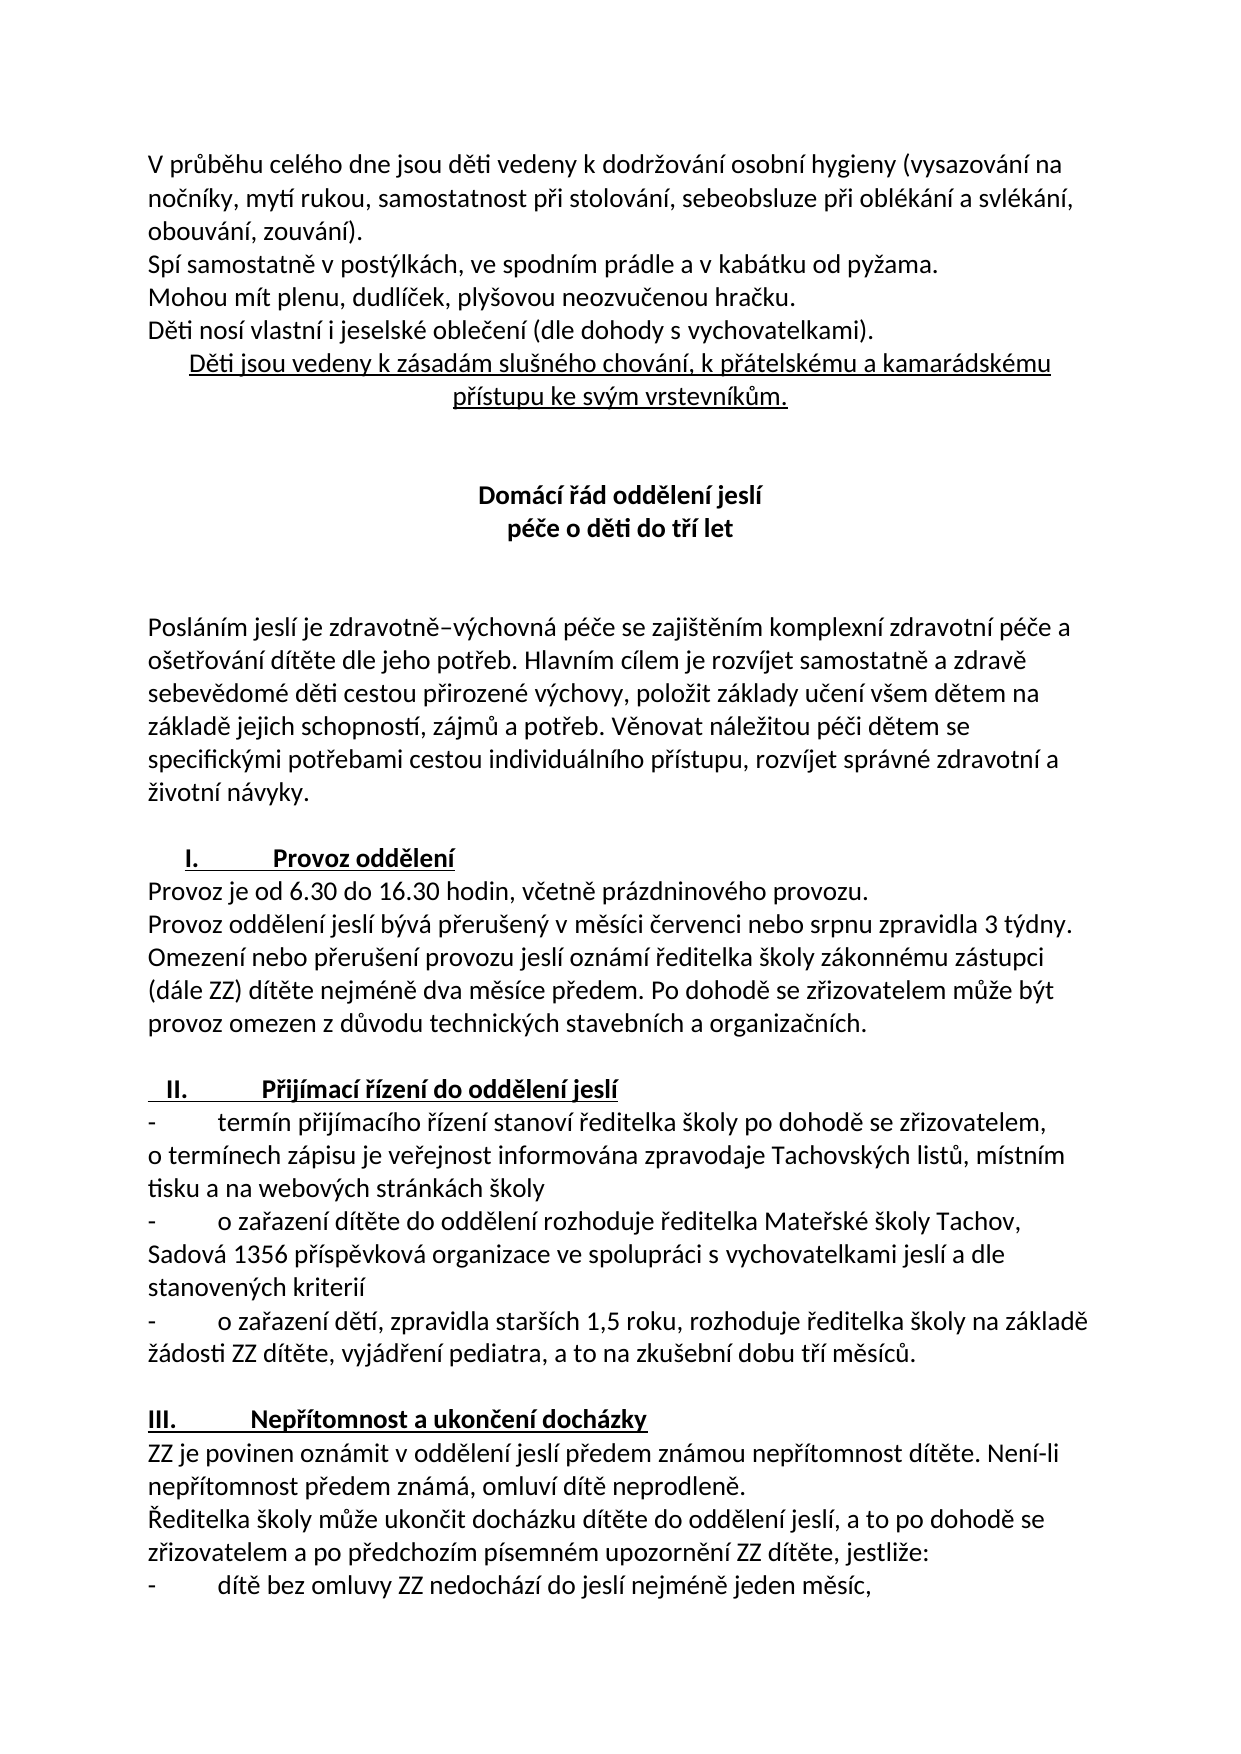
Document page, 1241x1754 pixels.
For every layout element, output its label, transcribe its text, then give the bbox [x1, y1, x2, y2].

text Provoz je od 6.30 do 16.30 hodin, včetně prázdninového provozu. [148, 874, 1092, 907]
text péče o děti do tří let [148, 511, 1092, 544]
text Spí samostatně v postýlkách, ve spodním prádle a v kabátku od pyžama. [148, 247, 1092, 280]
text II. Přijímací řízení do oddělení jeslí [148, 1072, 1092, 1106]
text ZZ je povinen oznámit v oddělení jeslí předem známou nepřítomnost dítěte. Není-li nepřítomnost předem známá, omluví dítě neprodleně. [148, 1436, 1092, 1502]
text I. Provoz oddělení [148, 841, 1092, 874]
text Posláním jeslí je zdravotně–výchovná péče se zajištěním komplexní zdravotní péče a ošetřování dítěte dle jeho potřeb. Hlavním cílem je rozvíjet samostatně a zdravě sebevědomé děti cestou přirozené výchovy, položit základy učení všem dětem na základě jejich schopností, zájmů a potřeb. Věnovat náležitou péči dětem se specifickými potřebami cestou individuálního přístupu, rozvíjet správné zdravotní a životní návyky. [148, 610, 1092, 808]
text - o zařazení dětí, zpravidla starších 1,5 roku, rozhoduje ředitelka školy na základě žádosti ZZ dítěte, vyjádření pediatra, a to na zkušební dobu tří měsíců. [148, 1304, 1092, 1370]
text - dítě bez omluvy ZZ nedochází do jeslí nejméně jeden měsíc, [148, 1568, 1092, 1601]
text Děti jsou vedeny k zásadám slušného chování, k přátelskému a kamarádskému přístupu ke svým vrstevníkům. [148, 346, 1092, 412]
text V průběhu celého dne jsou děti vedeny k dodržování osobní hygieny (vysazování na nočníky, mytí rukou, samostatnost při stolování, sebeobsluze při oblékání a svlékání, obouvání, zouvání). [148, 148, 1092, 247]
text Omezení nebo přerušení provozu jeslí oznámí ředitelka školy zákonnému zástupci (dále ZZ) dítěte nejméně dva měsíce předem. Po dohodě se zřizovatelem může být provoz omezen z důvodu technických stavebních a organizačních. [148, 940, 1092, 1039]
text Mohou mít plenu, dudlíček, plyšovou neozvučenou hračku. [148, 280, 1092, 313]
text - termín přijímacího řízení stanoví ředitelka školy po dohodě se zřizovatelem, [148, 1106, 1092, 1138]
text Ředitelka školy může ukončit docházku dítěte do oddělení jeslí, a to po dohodě se zřizovatelem a po předchozím písemném upozornění ZZ dítěte, jestliže: [148, 1502, 1092, 1568]
text - o zařazení dítěte do oddělení rozhoduje ředitelka Mateřské školy Tachov, Sadová 1356 příspěvková organizace ve spolupráci s vychovatelkami jeslí a dle stanovených kriterií [148, 1204, 1092, 1304]
text III. Nepřítomnost a ukončení docházky [148, 1403, 1092, 1436]
text o termínech zápisu je veřejnost informována zpravodaje Tachovských listů, místním tisku a na webových stránkách školy [148, 1138, 1092, 1204]
text Provoz oddělení jeslí bývá přerušený v měsíci červenci nebo srpnu zpravidla 3 týdny. [148, 907, 1092, 940]
text Děti nosí vlastní i jeselské oblečení (dle dohody s vychovatelkami). [148, 313, 1092, 346]
text Domácí řád oddělení jeslí [148, 478, 1092, 511]
